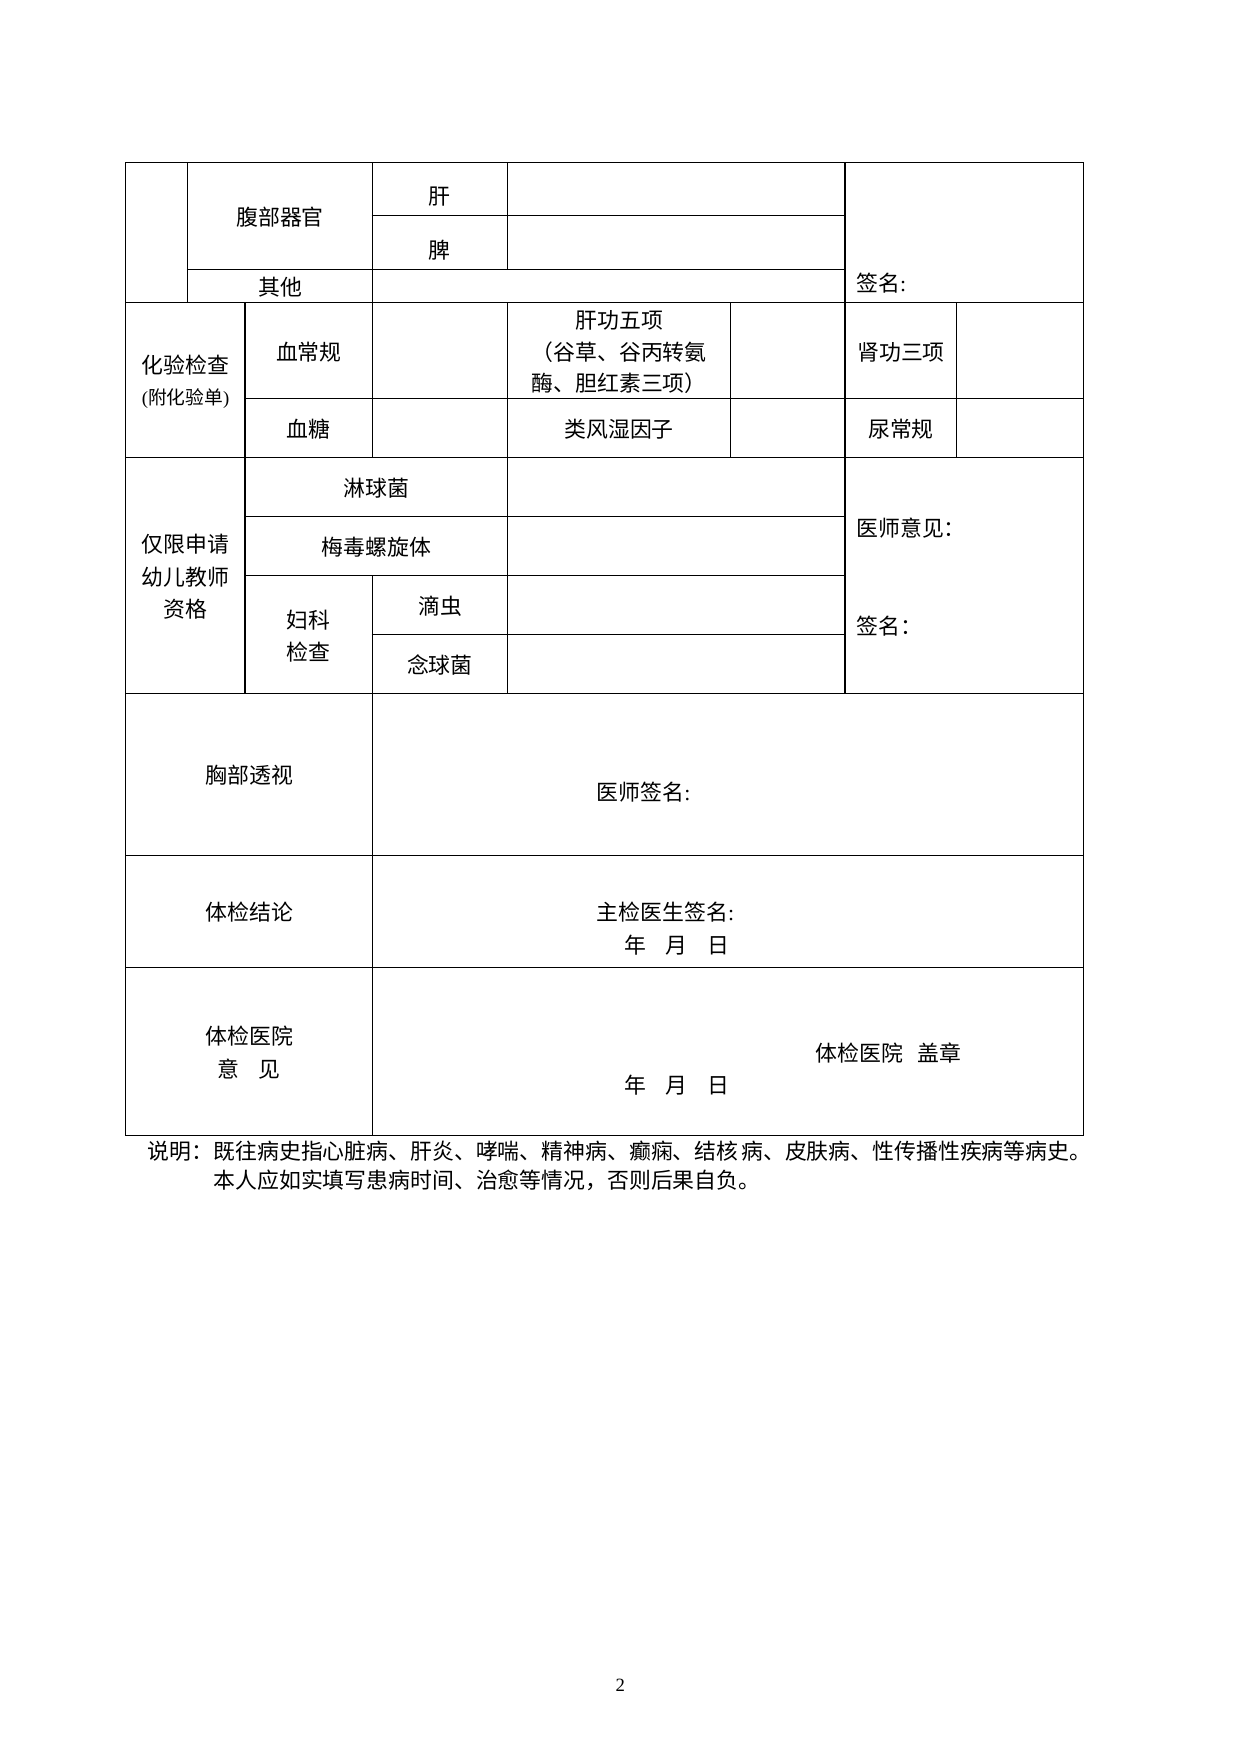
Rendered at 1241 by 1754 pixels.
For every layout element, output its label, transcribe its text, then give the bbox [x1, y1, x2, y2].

table_cell 胸部透视 [126, 694, 372, 854]
table_cell 念球菌 [373, 635, 507, 693]
table_cell 肝 [373, 163, 507, 215]
table_cell 血常规 [246, 303, 372, 398]
table_cell [508, 635, 844, 693]
table_cell [731, 399, 844, 457]
table_cell 尿常规 [846, 399, 956, 457]
text 说明：既往病史指心脏病、肝炎、哮喘、精神病、癫痫、结核病、皮肤病、性传播性疾病等病史。本人应如实填写患病时间、治愈等情况，否则后果自负。 [148, 1136, 1092, 1194]
table_cell [508, 576, 844, 634]
table_cell 体检结论 [126, 856, 372, 967]
table_cell [508, 517, 844, 575]
table_cell [957, 303, 1083, 398]
table_cell [373, 303, 507, 398]
table_cell 梅毒螺旋体 [246, 517, 507, 575]
table_cell [373, 399, 507, 457]
table_cell [957, 399, 1083, 457]
table_cell 仅限申请幼儿教师资格 [126, 458, 244, 693]
table_cell [508, 216, 844, 268]
table_cell 体检医院 盖章 年 月 日 [373, 968, 1083, 1135]
table_cell 肾功三项 [846, 303, 956, 398]
table_cell 医师签名: [373, 694, 1083, 854]
table_cell [508, 163, 844, 215]
table_cell [508, 458, 844, 516]
table_cell 妇科 检查 [246, 576, 372, 693]
table_cell 其他 [188, 270, 372, 302]
table_cell 化验检查 (附化验单) [126, 303, 244, 457]
table_cell 血糖 [246, 399, 372, 457]
table_cell 脾 [373, 216, 507, 268]
table_cell 滴虫 [373, 576, 507, 634]
table_cell 体检医院 意 见 [126, 968, 372, 1135]
table_cell 类风湿因子 [508, 399, 730, 457]
table_cell 主检医生签名: 年 月 日 [373, 856, 1083, 967]
table_cell [373, 270, 844, 302]
table_cell 腹部器官 [188, 163, 372, 268]
table_cell [731, 303, 844, 398]
table_cell 淋球菌 [246, 458, 507, 516]
table_cell 肝功五项 （谷草、谷丙转氨酶、胆红素三项） [508, 303, 730, 398]
table_cell 医师意见： 签名： [846, 458, 1083, 693]
